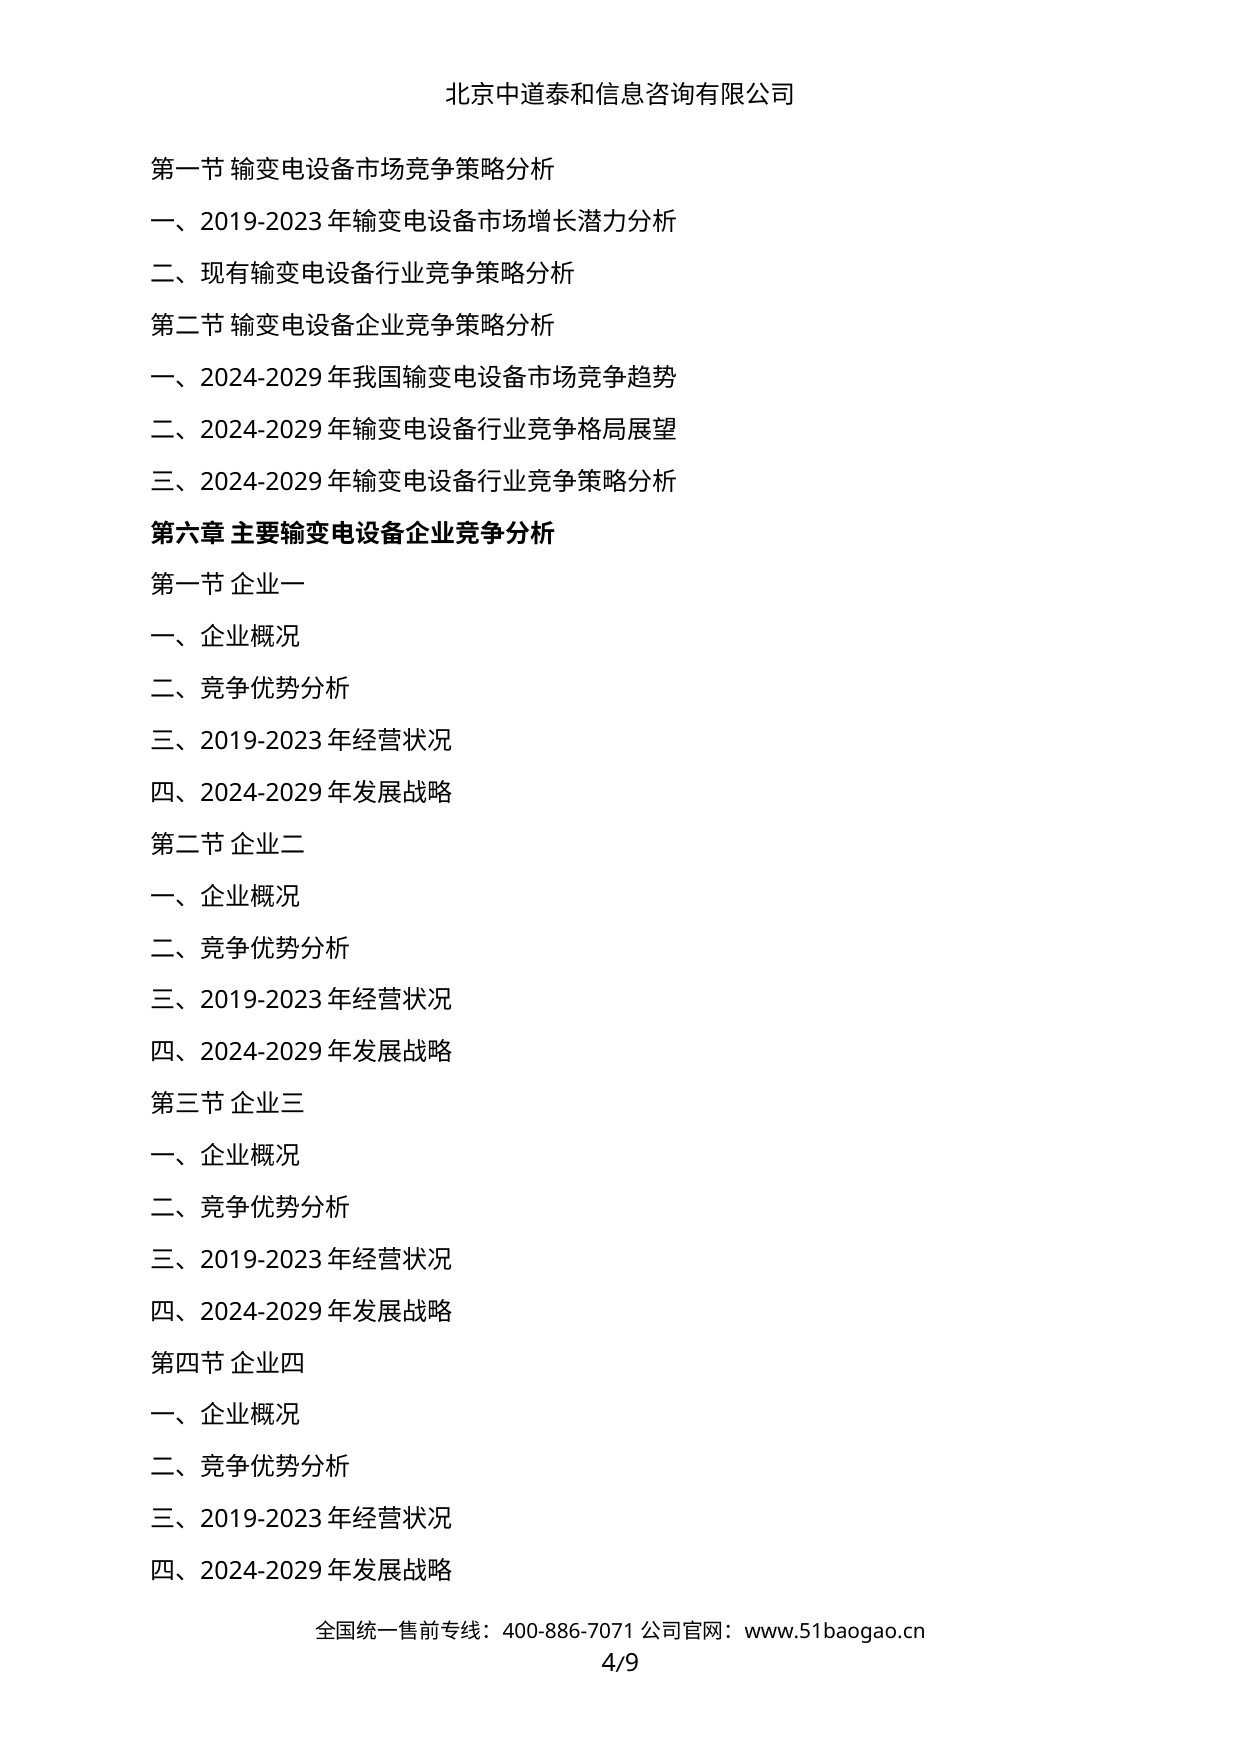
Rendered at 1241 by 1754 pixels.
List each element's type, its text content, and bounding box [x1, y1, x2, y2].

text 四、2024-2029年发展战略 [150, 1032, 1090, 1068]
text 第一节 输变电设备市场竞争策略分析 [150, 150, 1090, 186]
text 二、竞争优势分析 [150, 1187, 1090, 1224]
text 第六章 主要输变电设备企业竞争分析 [150, 513, 1090, 549]
text 三、2019-2023年经营状况 [150, 980, 1090, 1016]
text 三、2024-2029年输变电设备行业竞争策略分析 [150, 461, 1090, 497]
text 二、2024-2029年输变电设备行业竞争格局展望 [150, 409, 1090, 446]
text 一、2019-2023年输变电设备市场增长潜力分析 [150, 202, 1090, 238]
text 二、竞争优势分析 [150, 1447, 1090, 1483]
text 第二节 企业二 [150, 824, 1090, 861]
text 一、企业概况 [150, 1395, 1090, 1431]
text 四、2024-2029年发展战略 [150, 1551, 1090, 1587]
text 二、竞争优势分析 [150, 669, 1090, 705]
text 第一节 企业一 [150, 565, 1090, 601]
text 四、2024-2029年发展战略 [150, 772, 1090, 809]
text 四、2024-2029年发展战略 [150, 1291, 1090, 1327]
text 三、2019-2023年经营状况 [150, 1499, 1090, 1535]
text 一、2024-2029年我国输变电设备市场竞争趋势 [150, 357, 1090, 394]
text 三、2019-2023年经营状况 [150, 721, 1090, 757]
text 二、竞争优势分析 [150, 928, 1090, 964]
text 一、企业概况 [150, 1136, 1090, 1172]
text 一、企业概况 [150, 617, 1090, 653]
text 一、企业概况 [150, 876, 1090, 912]
text 第四节 企业四 [150, 1343, 1090, 1379]
text 二、现有输变电设备行业竞争策略分析 [150, 254, 1090, 290]
text 三、2019-2023年经营状况 [150, 1239, 1090, 1276]
text 第三节 企业三 [150, 1084, 1090, 1120]
text 第二节 输变电设备企业竞争策略分析 [150, 306, 1090, 342]
